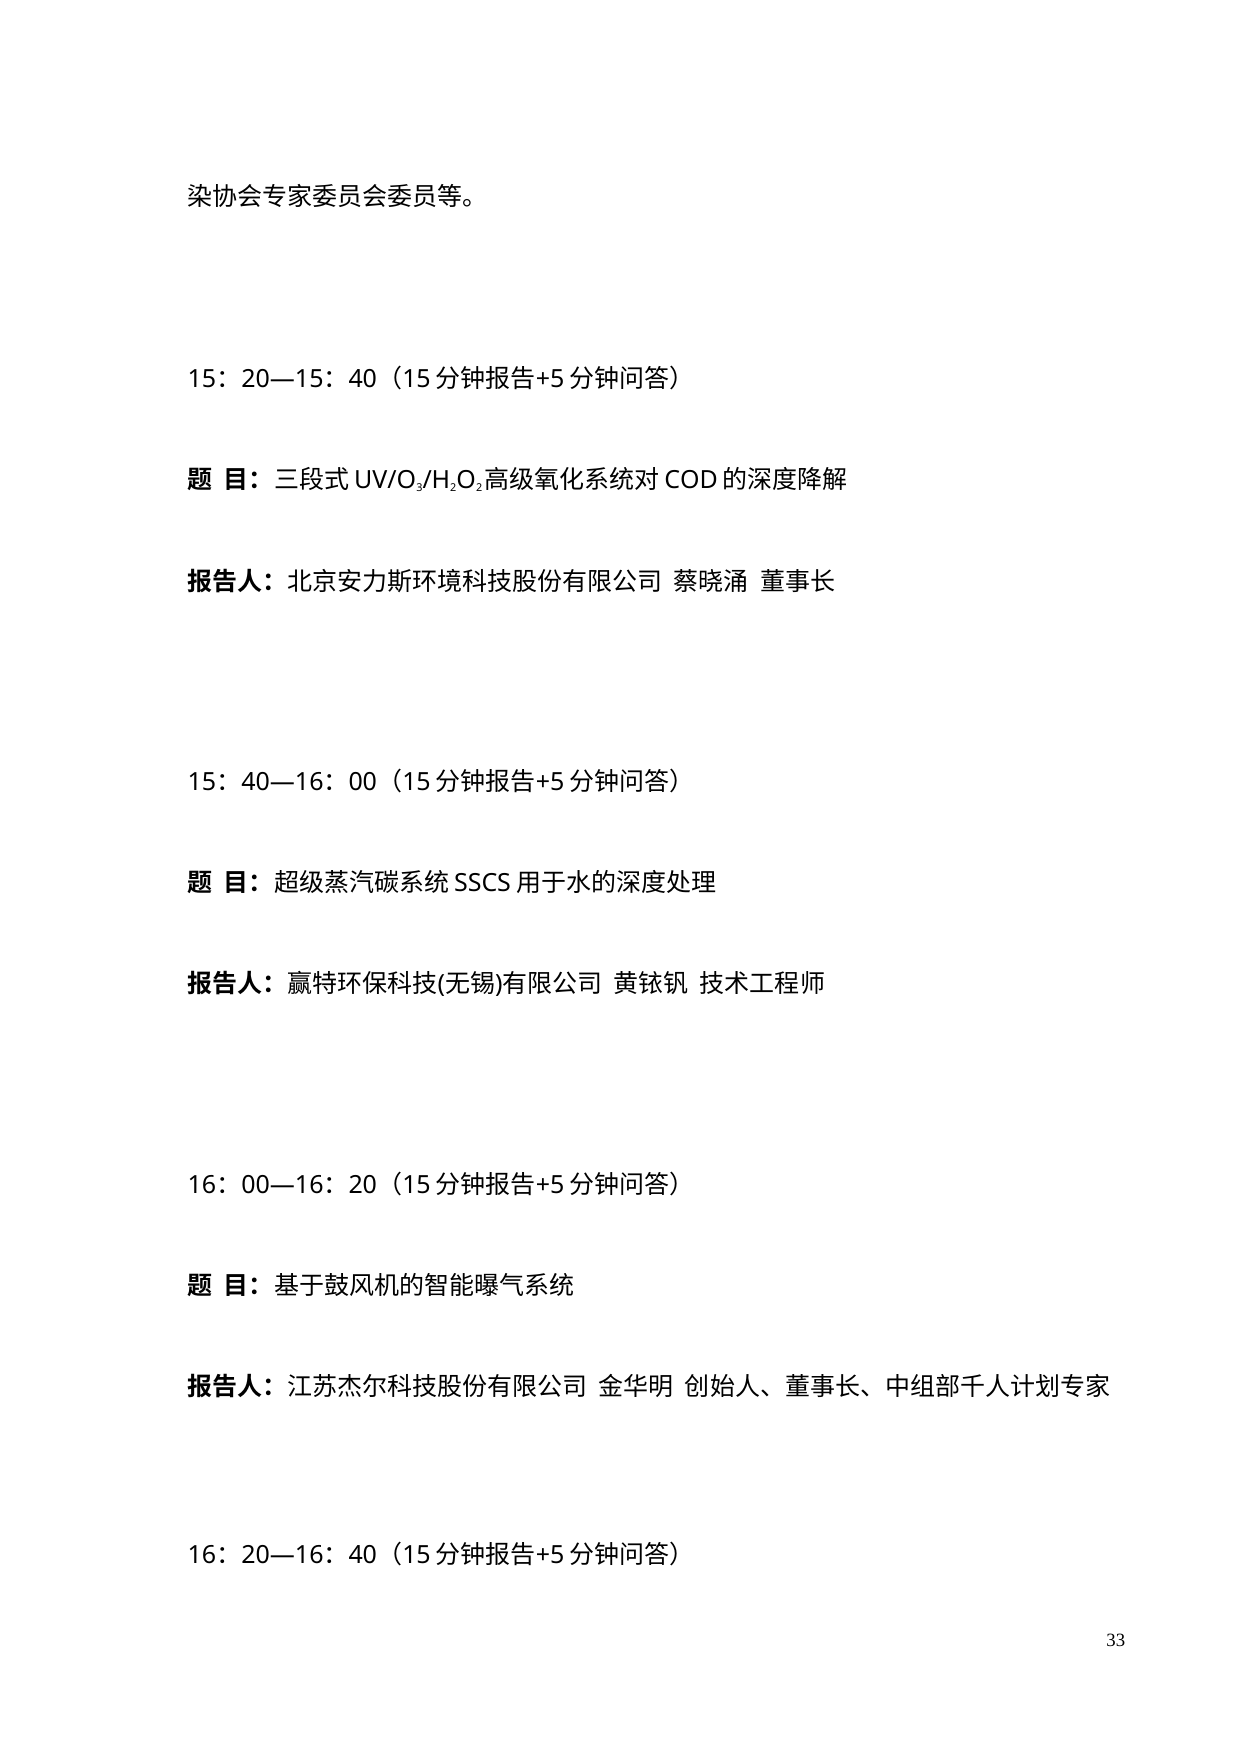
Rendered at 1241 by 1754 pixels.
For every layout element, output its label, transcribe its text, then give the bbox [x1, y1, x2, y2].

text 15：40—16：00（15分钟报告+5分钟问答） [187, 747, 1125, 812]
text 报告人：北京安力斯环境科技股份有限公司 蔡晓涌 董事长 [187, 547, 1125, 612]
text 题 目：基于鼓风机的智能曝气系统 [187, 1251, 1125, 1316]
text 16：20—16：40（15分钟报告+5分钟问答） [187, 1520, 1125, 1585]
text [187, 162, 1125, 227]
text 16：00—16：20（15分钟报告+5分钟问答） [187, 1150, 1125, 1215]
text 报告人：江苏杰尔科技股份有限公司 金华明 创始人、董事长、中组部千人计划专家 [187, 1352, 1125, 1417]
text 15：20—15：40（15分钟报告+5分钟问答） [187, 344, 1125, 409]
text 题 目：三段式UV/O3/H2O2高级氧化系统对COD的深度降解 [187, 445, 1125, 510]
text 题 目：超级蒸汽碳系统SSCS用于水的深度处理 [187, 848, 1125, 913]
text 报告人：赢特环保科技(无锡)有限公司 黄铱钒 技术工程师 [187, 949, 1125, 1014]
